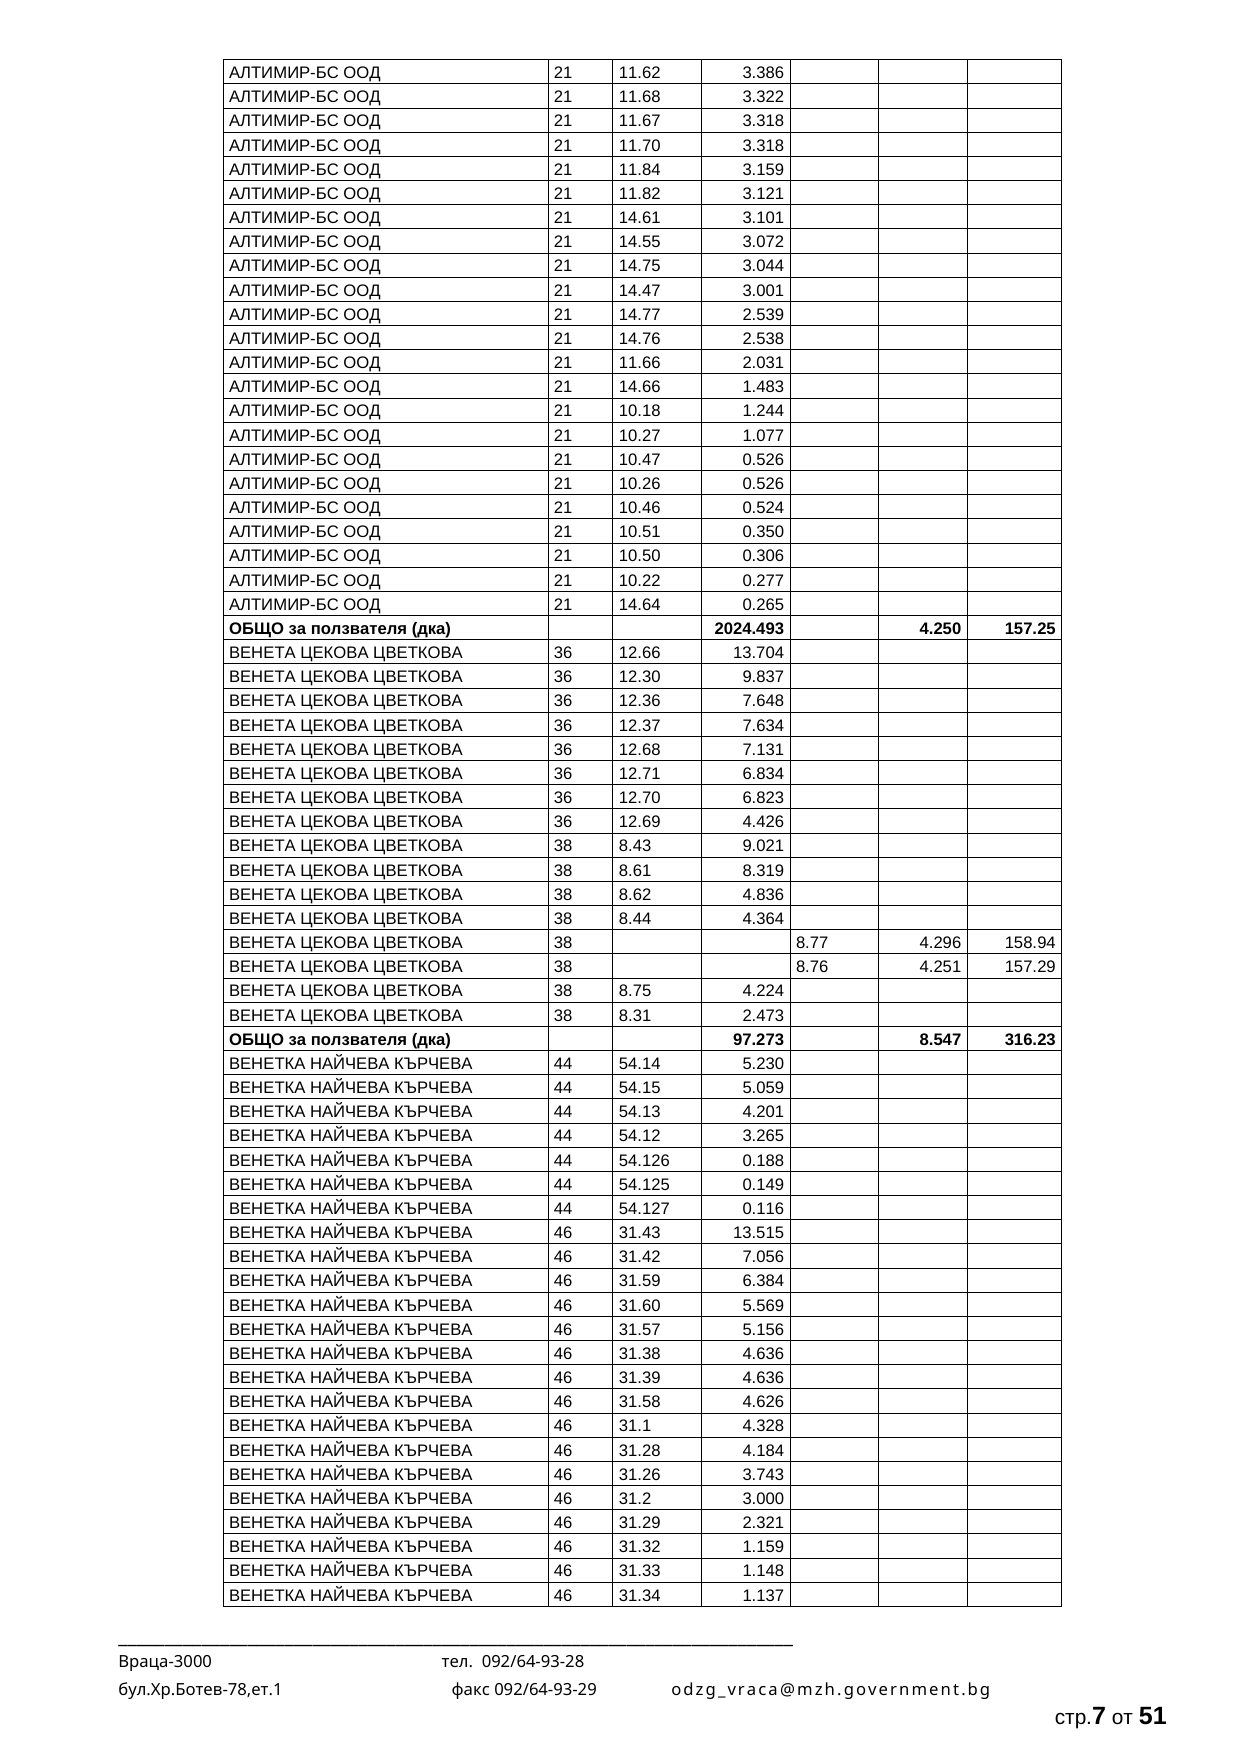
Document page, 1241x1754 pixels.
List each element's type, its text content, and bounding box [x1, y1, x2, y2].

table_cell [791, 447, 878, 470]
table_cell [968, 278, 1061, 301]
table_cell 14.77 [613, 302, 701, 325]
table_cell [968, 254, 1061, 277]
table_cell 21 [549, 157, 612, 180]
table_cell [968, 1172, 1061, 1195]
table_cell АЛТИМИР-БС ООД [224, 544, 548, 567]
table_cell [879, 278, 967, 301]
table_cell АЛТИМИР-БС ООД [224, 568, 548, 591]
table_cell [791, 1389, 878, 1412]
table_cell 31.58 [613, 1389, 701, 1412]
table_cell 21 [549, 229, 612, 252]
table_cell [791, 1051, 878, 1074]
table_cell 54.14 [613, 1051, 701, 1074]
table_cell 31.43 [613, 1220, 701, 1243]
table_cell [968, 834, 1061, 857]
table_cell [791, 495, 878, 518]
table_cell ВЕНЕТА ЦЕКОВА ЦВЕТКОВА [224, 1003, 548, 1026]
table_cell 12.70 [613, 785, 701, 808]
table_cell 4.201 [702, 1099, 790, 1122]
table_cell [968, 979, 1061, 1002]
table_cell 46 [549, 1269, 612, 1292]
table_cell [791, 640, 878, 663]
table_cell [791, 1510, 878, 1533]
table_cell [968, 1559, 1061, 1582]
table_cell [791, 713, 878, 736]
table_cell 4.296 [879, 930, 967, 953]
table_cell ВЕНЕТА ЦЕКОВА ЦВЕТКОВА [224, 785, 548, 808]
table_cell [791, 1220, 878, 1243]
table_cell [791, 399, 878, 422]
table_cell 54.125 [613, 1172, 701, 1195]
table_cell АЛТИМИР-БС ООД [224, 229, 548, 252]
table_cell [968, 399, 1061, 422]
table_cell [879, 205, 967, 228]
table_cell 8.76 [791, 954, 878, 977]
table_cell [613, 930, 701, 953]
table_cell 21 [549, 519, 612, 542]
table_cell 11.82 [613, 181, 701, 204]
table_cell [791, 205, 878, 228]
table_cell [791, 1027, 878, 1050]
table_cell [791, 1486, 878, 1509]
table_cell 8.319 [702, 858, 790, 881]
table_cell 36 [549, 689, 612, 712]
table_cell [791, 1317, 878, 1340]
table_cell 31.26 [613, 1462, 701, 1485]
table_cell 21 [549, 326, 612, 349]
table_cell [968, 1099, 1061, 1122]
table_cell ВЕНЕТКА НАЙЧЕВА КЪРЧЕВА [224, 1486, 548, 1509]
table_cell 11.70 [613, 133, 701, 156]
table_cell 31.28 [613, 1438, 701, 1461]
table_cell 0.306 [702, 544, 790, 567]
table_cell [791, 761, 878, 784]
table_cell 14.75 [613, 254, 701, 277]
table_cell 10.26 [613, 471, 701, 494]
table_cell 31.34 [613, 1583, 701, 1606]
table_cell 7.056 [702, 1244, 790, 1267]
table_cell [879, 689, 967, 712]
table_cell [968, 133, 1061, 156]
table_cell [968, 640, 1061, 663]
table_cell [791, 326, 878, 349]
table_cell АЛТИМИР-БС ООД [224, 109, 548, 132]
table_cell [791, 785, 878, 808]
table_cell [968, 544, 1061, 567]
table_cell [968, 713, 1061, 736]
table_cell [791, 374, 878, 397]
table_cell ВЕНЕТКА НАЙЧЕВА КЪРЧЕВА [224, 1534, 548, 1557]
table_cell 1.483 [702, 374, 790, 397]
table_cell [879, 737, 967, 760]
table_cell ВЕНЕТКА НАЙЧЕВА КЪРЧЕВА [224, 1341, 548, 1364]
table_cell 1.159 [702, 1534, 790, 1557]
table_cell 31.39 [613, 1365, 701, 1388]
table_cell ВЕНЕТКА НАЙЧЕВА КЪРЧЕВА [224, 1414, 548, 1437]
table_cell 21 [549, 495, 612, 518]
table_cell 11.84 [613, 157, 701, 180]
table_cell [879, 1341, 967, 1364]
table_cell [879, 1075, 967, 1098]
table_cell 0.188 [702, 1148, 790, 1171]
table_cell ВЕНЕТКА НАЙЧЕВА КЪРЧЕВА [224, 1389, 548, 1412]
table_cell [879, 1293, 967, 1316]
table_cell [791, 1075, 878, 1098]
table_cell 31.33 [613, 1559, 701, 1582]
table_cell [968, 1196, 1061, 1219]
table_cell [879, 1220, 967, 1243]
table_cell 1.137 [702, 1583, 790, 1606]
table_cell 31.38 [613, 1341, 701, 1364]
table_cell [968, 785, 1061, 808]
table_cell [968, 374, 1061, 397]
table_cell [879, 157, 967, 180]
table_cell [968, 350, 1061, 373]
table_cell [968, 229, 1061, 252]
table_cell ВЕНЕТА ЦЕКОВА ЦВЕТКОВА [224, 858, 548, 881]
table_cell ВЕНЕТКА НАЙЧЕВА КЪРЧЕВА [224, 1075, 548, 1098]
table_cell [879, 858, 967, 881]
table_cell 3.159 [702, 157, 790, 180]
table_cell АЛТИМИР-БС ООД [224, 471, 548, 494]
table_cell [791, 1003, 878, 1026]
table_cell ВЕНЕТА ЦЕКОВА ЦВЕТКОВА [224, 906, 548, 929]
table_cell 13.704 [702, 640, 790, 663]
table_cell [613, 1027, 701, 1050]
table_cell [791, 1124, 878, 1147]
table_cell ОБЩО за ползвателя (дка) [224, 1027, 548, 1050]
table_cell 36 [549, 785, 612, 808]
table_cell 54.15 [613, 1075, 701, 1098]
table_cell 316.23 [968, 1027, 1061, 1050]
table_cell 44 [549, 1124, 612, 1147]
table_cell ВЕНЕТКА НАЙЧЕВА КЪРЧЕВА [224, 1196, 548, 1219]
table_cell 12.37 [613, 713, 701, 736]
table_cell [968, 447, 1061, 470]
table_cell [879, 979, 967, 1002]
table_cell [791, 109, 878, 132]
table_cell [968, 592, 1061, 615]
table_cell [879, 761, 967, 784]
table_cell 46 [549, 1462, 612, 1485]
table_cell 4.224 [702, 979, 790, 1002]
table_cell 36 [549, 640, 612, 663]
table_cell [879, 785, 967, 808]
table_cell [968, 205, 1061, 228]
table_cell [968, 181, 1061, 204]
table_cell 3.072 [702, 229, 790, 252]
table_cell [879, 374, 967, 397]
table_cell 46 [549, 1583, 612, 1606]
table_cell 4.364 [702, 906, 790, 929]
table_cell 2.538 [702, 326, 790, 349]
table_cell 3.318 [702, 133, 790, 156]
table_cell 46 [549, 1534, 612, 1557]
table_cell [968, 1534, 1061, 1557]
table_cell 46 [549, 1293, 612, 1316]
table_cell 21 [549, 302, 612, 325]
table_cell 0.526 [702, 447, 790, 470]
table_cell АЛТИМИР-БС ООД [224, 133, 548, 156]
table_cell ВЕНЕТКА НАЙЧЕВА КЪРЧЕВА [224, 1293, 548, 1316]
table_cell [879, 713, 967, 736]
table_cell [968, 1486, 1061, 1509]
table_cell [968, 302, 1061, 325]
table_cell [791, 229, 878, 252]
table_cell ВЕНЕТА ЦЕКОВА ЦВЕТКОВА [224, 689, 548, 712]
table_cell [879, 1148, 967, 1171]
table_cell 14.64 [613, 592, 701, 615]
table_cell 14.66 [613, 374, 701, 397]
table_cell [791, 1462, 878, 1485]
table_cell 46 [549, 1486, 612, 1509]
table_cell [879, 664, 967, 687]
table_cell [879, 1051, 967, 1074]
table_cell 0.350 [702, 519, 790, 542]
table_cell ВЕНЕТА ЦЕКОВА ЦВЕТКОВА [224, 979, 548, 1002]
table_cell [613, 954, 701, 977]
table_cell 46 [549, 1389, 612, 1412]
table_cell 12.71 [613, 761, 701, 784]
table_cell 4.184 [702, 1438, 790, 1461]
table_cell 8.61 [613, 858, 701, 881]
table_cell [968, 1365, 1061, 1388]
table_cell 44 [549, 1196, 612, 1219]
table_cell [702, 930, 790, 953]
table_cell [791, 1414, 878, 1437]
table_cell [791, 544, 878, 567]
table_cell 31.29 [613, 1510, 701, 1533]
table_cell [791, 858, 878, 881]
table_cell [879, 1414, 967, 1437]
table_cell 9.021 [702, 834, 790, 857]
table_cell 21 [549, 423, 612, 446]
table_cell 158.94 [968, 930, 1061, 953]
table_cell [968, 1462, 1061, 1485]
table_cell [968, 664, 1061, 687]
table_cell 11.66 [613, 350, 701, 373]
table_cell [791, 157, 878, 180]
table_cell 13.515 [702, 1220, 790, 1243]
table_cell [879, 1583, 967, 1606]
table_cell [968, 423, 1061, 446]
table_cell 0.526 [702, 471, 790, 494]
table_cell 0.265 [702, 592, 790, 615]
table_cell 0.524 [702, 495, 790, 518]
table_cell ВЕНЕТКА НАЙЧЕВА КЪРЧЕВА [224, 1220, 548, 1243]
table_cell 8.43 [613, 834, 701, 857]
table_cell 44 [549, 1172, 612, 1195]
table_cell [968, 1341, 1061, 1364]
table_cell 2.031 [702, 350, 790, 373]
table_cell [968, 906, 1061, 929]
table_cell ВЕНЕТКА НАЙЧЕВА КЪРЧЕВА [224, 1269, 548, 1292]
table_cell [879, 109, 967, 132]
table_cell 38 [549, 979, 612, 1002]
table_cell [791, 809, 878, 832]
table_cell 12.68 [613, 737, 701, 760]
table_cell 21 [549, 133, 612, 156]
table_cell ВЕНЕТКА НАЙЧЕВА КЪРЧЕВА [224, 1051, 548, 1074]
table_cell [879, 1244, 967, 1267]
table_cell [968, 109, 1061, 132]
table_cell 10.51 [613, 519, 701, 542]
table_cell АЛТИМИР-БС ООД [224, 423, 548, 446]
table_cell 8.77 [791, 930, 878, 953]
table_cell АЛТИМИР-БС ООД [224, 254, 548, 277]
table_cell [968, 858, 1061, 881]
table_cell 4.250 [879, 616, 967, 639]
table_cell 38 [549, 858, 612, 881]
table_cell [791, 737, 878, 760]
table_cell 3.121 [702, 181, 790, 204]
table_cell ВЕНЕТКА НАЙЧЕВА КЪРЧЕВА [224, 1172, 548, 1195]
table_cell 21 [549, 109, 612, 132]
table_cell АЛТИМИР-БС ООД [224, 447, 548, 470]
table_cell 3.000 [702, 1486, 790, 1509]
table_cell 36 [549, 761, 612, 784]
table_cell 6.834 [702, 761, 790, 784]
table_cell ВЕНЕТА ЦЕКОВА ЦВЕТКОВА [224, 761, 548, 784]
table_cell 46 [549, 1365, 612, 1388]
table_cell [879, 809, 967, 832]
table_cell 31.60 [613, 1293, 701, 1316]
table_cell [879, 1510, 967, 1533]
table_cell [791, 60, 878, 83]
table_cell 9.837 [702, 664, 790, 687]
table_cell ВЕНЕТКА НАЙЧЕВА КЪРЧЕВА [224, 1317, 548, 1340]
table_cell ВЕНЕТКА НАЙЧЕВА КЪРЧЕВА [224, 1244, 548, 1267]
table_cell 5.569 [702, 1293, 790, 1316]
table_cell АЛТИМИР-БС ООД [224, 205, 548, 228]
table_cell АЛТИМИР-БС ООД [224, 60, 548, 83]
table_cell 11.62 [613, 60, 701, 83]
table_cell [224, 1583, 548, 1606]
table_cell [791, 302, 878, 325]
table_cell [879, 1438, 967, 1461]
table_cell [879, 302, 967, 325]
table_cell [791, 906, 878, 929]
table_cell 21 [549, 592, 612, 615]
table_cell ВЕНЕТКА НАЙЧЕВА КЪРЧЕВА [224, 1462, 548, 1485]
table_cell 14.55 [613, 229, 701, 252]
table_cell 8.31 [613, 1003, 701, 1026]
table_cell [791, 181, 878, 204]
table_cell 21 [549, 471, 612, 494]
table_cell 3.743 [702, 1462, 790, 1485]
table_cell ВЕНЕТА ЦЕКОВА ЦВЕТКОВА [224, 640, 548, 663]
table_cell 12.30 [613, 664, 701, 687]
table_cell [879, 1317, 967, 1340]
table_cell [791, 84, 878, 107]
table_cell ВЕНЕТКА НАЙЧЕВА КЪРЧЕВА [224, 1124, 548, 1147]
table_cell 4.626 [702, 1389, 790, 1412]
table_cell ВЕНЕТА ЦЕКОВА ЦВЕТКОВА [224, 809, 548, 832]
table_cell [791, 519, 878, 542]
table_cell АЛТИМИР-БС ООД [224, 181, 548, 204]
table_cell ВЕНЕТКА НАЙЧЕВА КЪРЧЕВА [224, 1148, 548, 1171]
table_cell 38 [549, 882, 612, 905]
table_cell [879, 1365, 967, 1388]
table_cell [968, 471, 1061, 494]
table_cell [791, 1244, 878, 1267]
table_cell 5.230 [702, 1051, 790, 1074]
table_cell АЛТИМИР-БС ООД [224, 326, 548, 349]
table_cell [702, 954, 790, 977]
table_cell 21 [549, 254, 612, 277]
table_cell 157.29 [968, 954, 1061, 977]
table_cell ВЕНЕТА ЦЕКОВА ЦВЕТКОВА [224, 954, 548, 977]
table_cell 31.59 [613, 1269, 701, 1292]
table_cell 54.12 [613, 1124, 701, 1147]
table_cell 54.127 [613, 1196, 701, 1219]
table_cell [968, 519, 1061, 542]
table_cell ВЕНЕТКА НАЙЧЕВА КЪРЧЕВА [224, 1438, 548, 1461]
table_cell 54.126 [613, 1148, 701, 1171]
table_cell 36 [549, 737, 612, 760]
table_cell 21 [549, 181, 612, 204]
table_cell ВЕНЕТКА НАЙЧЕВА КЪРЧЕВА [224, 1510, 548, 1533]
table_cell [968, 1293, 1061, 1316]
table_cell [791, 423, 878, 446]
table_cell [791, 278, 878, 301]
table_cell ВЕНЕТА ЦЕКОВА ЦВЕТКОВА [224, 664, 548, 687]
table_cell 7.634 [702, 713, 790, 736]
table_cell [879, 495, 967, 518]
table_cell 10.27 [613, 423, 701, 446]
table_cell [879, 1462, 967, 1485]
table_cell АЛТИМИР-БС ООД [224, 157, 548, 180]
table_cell 7.131 [702, 737, 790, 760]
table_cell [791, 689, 878, 712]
table_cell [968, 1317, 1061, 1340]
table_cell 14.47 [613, 278, 701, 301]
table_cell 21 [549, 205, 612, 228]
table_cell [968, 809, 1061, 832]
table_cell [968, 1414, 1061, 1437]
table_cell 3.101 [702, 205, 790, 228]
table_cell [879, 229, 967, 252]
table_cell 97.273 [702, 1027, 790, 1050]
table_cell 21 [549, 447, 612, 470]
table_cell [791, 1583, 878, 1606]
table_cell [968, 1051, 1061, 1074]
table_cell [791, 1148, 878, 1171]
table_cell 31.32 [613, 1534, 701, 1557]
table_cell 38 [549, 954, 612, 977]
table_cell [879, 1534, 967, 1557]
table_cell [879, 399, 967, 422]
table_cell [791, 1099, 878, 1122]
table_cell АЛТИМИР-БС ООД [224, 592, 548, 615]
table_cell 21 [549, 84, 612, 107]
table_cell 10.47 [613, 447, 701, 470]
table_cell 21 [549, 544, 612, 567]
table_cell 21 [549, 350, 612, 373]
table_cell [879, 519, 967, 542]
table_cell 7.648 [702, 689, 790, 712]
table_cell 38 [549, 1003, 612, 1026]
table_cell [613, 616, 701, 639]
table_cell АЛТИМИР-БС ООД [224, 84, 548, 107]
table_cell 4.426 [702, 809, 790, 832]
table_cell 21 [549, 278, 612, 301]
table_cell 46 [549, 1317, 612, 1340]
table_cell 36 [549, 809, 612, 832]
table_cell [879, 568, 967, 591]
table_cell 1.077 [702, 423, 790, 446]
table_cell [968, 157, 1061, 180]
table_cell [968, 689, 1061, 712]
table_cell АЛТИМИР-БС ООД [224, 278, 548, 301]
table_cell [879, 60, 967, 83]
table_cell [879, 181, 967, 204]
table_cell АЛТИМИР-БС ООД [224, 495, 548, 518]
table_cell 6.823 [702, 785, 790, 808]
table_cell 46 [549, 1220, 612, 1243]
table_cell 10.18 [613, 399, 701, 422]
table_cell 46 [549, 1244, 612, 1267]
table_cell 157.25 [968, 616, 1061, 639]
table_cell 3.044 [702, 254, 790, 277]
table_cell 36 [549, 713, 612, 736]
table_cell [791, 254, 878, 277]
table_cell 31.57 [613, 1317, 701, 1340]
table_cell [791, 834, 878, 857]
table_cell [879, 84, 967, 107]
table_cell [968, 495, 1061, 518]
table_cell 10.22 [613, 568, 701, 591]
table_cell [791, 568, 878, 591]
table_cell [791, 1365, 878, 1388]
table_cell ВЕНЕТА ЦЕКОВА ЦВЕТКОВА [224, 713, 548, 736]
table_cell 31.42 [613, 1244, 701, 1267]
table_cell [879, 882, 967, 905]
table_cell 10.50 [613, 544, 701, 567]
table_cell [791, 616, 878, 639]
table_cell [879, 592, 967, 615]
table_cell [879, 1196, 967, 1219]
table_cell 10.46 [613, 495, 701, 518]
table_cell [791, 350, 878, 373]
table_cell [791, 1438, 878, 1461]
table_cell ВЕНЕТА ЦЕКОВА ЦВЕТКОВА [224, 737, 548, 760]
table_cell [879, 1559, 967, 1582]
table_cell 31.1 [613, 1414, 701, 1437]
table_cell ВЕНЕТА ЦЕКОВА ЦВЕТКОВА [224, 930, 548, 953]
table_cell 38 [549, 930, 612, 953]
table_cell АЛТИМИР-БС ООД [224, 302, 548, 325]
table_cell [879, 906, 967, 929]
table_cell 1.148 [702, 1559, 790, 1582]
table_cell 12.69 [613, 809, 701, 832]
table_cell 21 [549, 399, 612, 422]
table_cell ВЕНЕТА ЦЕКОВА ЦВЕТКОВА [224, 882, 548, 905]
table_cell [968, 1220, 1061, 1243]
table_cell АЛТИМИР-БС ООД [224, 350, 548, 373]
table_cell 38 [549, 834, 612, 857]
table_cell [791, 1293, 878, 1316]
table_cell 44 [549, 1051, 612, 1074]
table_cell 5.156 [702, 1317, 790, 1340]
table_cell [879, 1124, 967, 1147]
table_cell [879, 1099, 967, 1122]
table_cell 38 [549, 906, 612, 929]
table_cell [791, 1196, 878, 1219]
table_cell 0.277 [702, 568, 790, 591]
table_cell 44 [549, 1075, 612, 1098]
table_cell [549, 1027, 612, 1050]
table_cell 0.149 [702, 1172, 790, 1195]
table_cell [968, 761, 1061, 784]
table_cell [879, 471, 967, 494]
table_cell 8.62 [613, 882, 701, 905]
table_cell 2.539 [702, 302, 790, 325]
table_cell [791, 592, 878, 615]
table_cell [791, 882, 878, 905]
table_cell [791, 471, 878, 494]
table_cell [879, 1003, 967, 1026]
table_cell ВЕНЕТКА НАЙЧЕВА КЪРЧЕВА [224, 1099, 548, 1122]
table_cell 5.059 [702, 1075, 790, 1098]
table_cell [879, 326, 967, 349]
table_cell 46 [549, 1510, 612, 1533]
table_cell 3.386 [702, 60, 790, 83]
table_cell 8.75 [613, 979, 701, 1002]
table_cell ВЕНЕТКА НАЙЧЕВА КЪРЧЕВА [224, 1559, 548, 1582]
table_cell [791, 1559, 878, 1582]
table_cell [791, 1269, 878, 1292]
table_cell [879, 350, 967, 373]
table_cell [791, 979, 878, 1002]
table_cell [879, 544, 967, 567]
table_cell 4.636 [702, 1365, 790, 1388]
table_cell 12.36 [613, 689, 701, 712]
table_cell 4.251 [879, 954, 967, 977]
table_cell 12.66 [613, 640, 701, 663]
table_cell [968, 737, 1061, 760]
table_cell 46 [549, 1414, 612, 1437]
table_cell [879, 423, 967, 446]
table_cell 4.328 [702, 1414, 790, 1437]
table_cell 46 [549, 1559, 612, 1582]
table_cell 46 [549, 1341, 612, 1364]
table_cell 11.68 [613, 84, 701, 107]
table_cell [791, 1172, 878, 1195]
table_cell ВЕНЕТА ЦЕКОВА ЦВЕТКОВА [224, 834, 548, 857]
table_cell [968, 1389, 1061, 1412]
table_cell 14.61 [613, 205, 701, 228]
table_cell 21 [549, 568, 612, 591]
table_cell 1.244 [702, 399, 790, 422]
table_cell [968, 1583, 1061, 1606]
table_cell 11.67 [613, 109, 701, 132]
table_cell 8.44 [613, 906, 701, 929]
table_cell 4.636 [702, 1341, 790, 1364]
table_cell [879, 447, 967, 470]
table_cell АЛТИМИР-БС ООД [224, 519, 548, 542]
table_cell 4.836 [702, 882, 790, 905]
table_cell 31.2 [613, 1486, 701, 1509]
table_cell [968, 1148, 1061, 1171]
table_cell АЛТИМИР-БС ООД [224, 399, 548, 422]
table_cell [879, 254, 967, 277]
table_cell [968, 84, 1061, 107]
table_cell ОБЩО за ползвателя (дка) [224, 616, 548, 639]
table_cell 3.265 [702, 1124, 790, 1147]
table_cell [549, 616, 612, 639]
table_cell 3.318 [702, 109, 790, 132]
table_cell [968, 60, 1061, 83]
table_cell 2024.493 [702, 616, 790, 639]
table_cell АЛТИМИР-БС ООД [224, 374, 548, 397]
table_cell [968, 1438, 1061, 1461]
table_cell 14.76 [613, 326, 701, 349]
table_cell 6.384 [702, 1269, 790, 1292]
table_cell [968, 882, 1061, 905]
table_cell 36 [549, 664, 612, 687]
table_cell 21 [549, 60, 612, 83]
table_cell 2.321 [702, 1510, 790, 1533]
table_cell [968, 1003, 1061, 1026]
table_cell [879, 1172, 967, 1195]
table_cell [968, 1124, 1061, 1147]
table_cell [968, 1244, 1061, 1267]
table_cell ВЕНЕТКА НАЙЧЕВА КЪРЧЕВА [224, 1365, 548, 1388]
table_cell 0.116 [702, 1196, 790, 1219]
table_cell [968, 1075, 1061, 1098]
table_cell 44 [549, 1099, 612, 1122]
table_cell [968, 568, 1061, 591]
table_cell [791, 1341, 878, 1364]
table_cell [879, 1269, 967, 1292]
table_cell 2.473 [702, 1003, 790, 1026]
table_cell [879, 1389, 967, 1412]
table_cell [879, 133, 967, 156]
table_cell [791, 1534, 878, 1557]
table_cell 3.001 [702, 278, 790, 301]
table_cell [879, 834, 967, 857]
table_cell 3.322 [702, 84, 790, 107]
table_cell 54.13 [613, 1099, 701, 1122]
table_cell [791, 664, 878, 687]
table_cell [879, 640, 967, 663]
table_cell [791, 133, 878, 156]
table_cell 46 [549, 1438, 612, 1461]
table_cell 21 [549, 374, 612, 397]
table_cell [879, 1486, 967, 1509]
table_cell [968, 1269, 1061, 1292]
table_cell [968, 326, 1061, 349]
table_cell [968, 1510, 1061, 1533]
table_cell 44 [549, 1148, 612, 1171]
table_cell 8.547 [879, 1027, 967, 1050]
